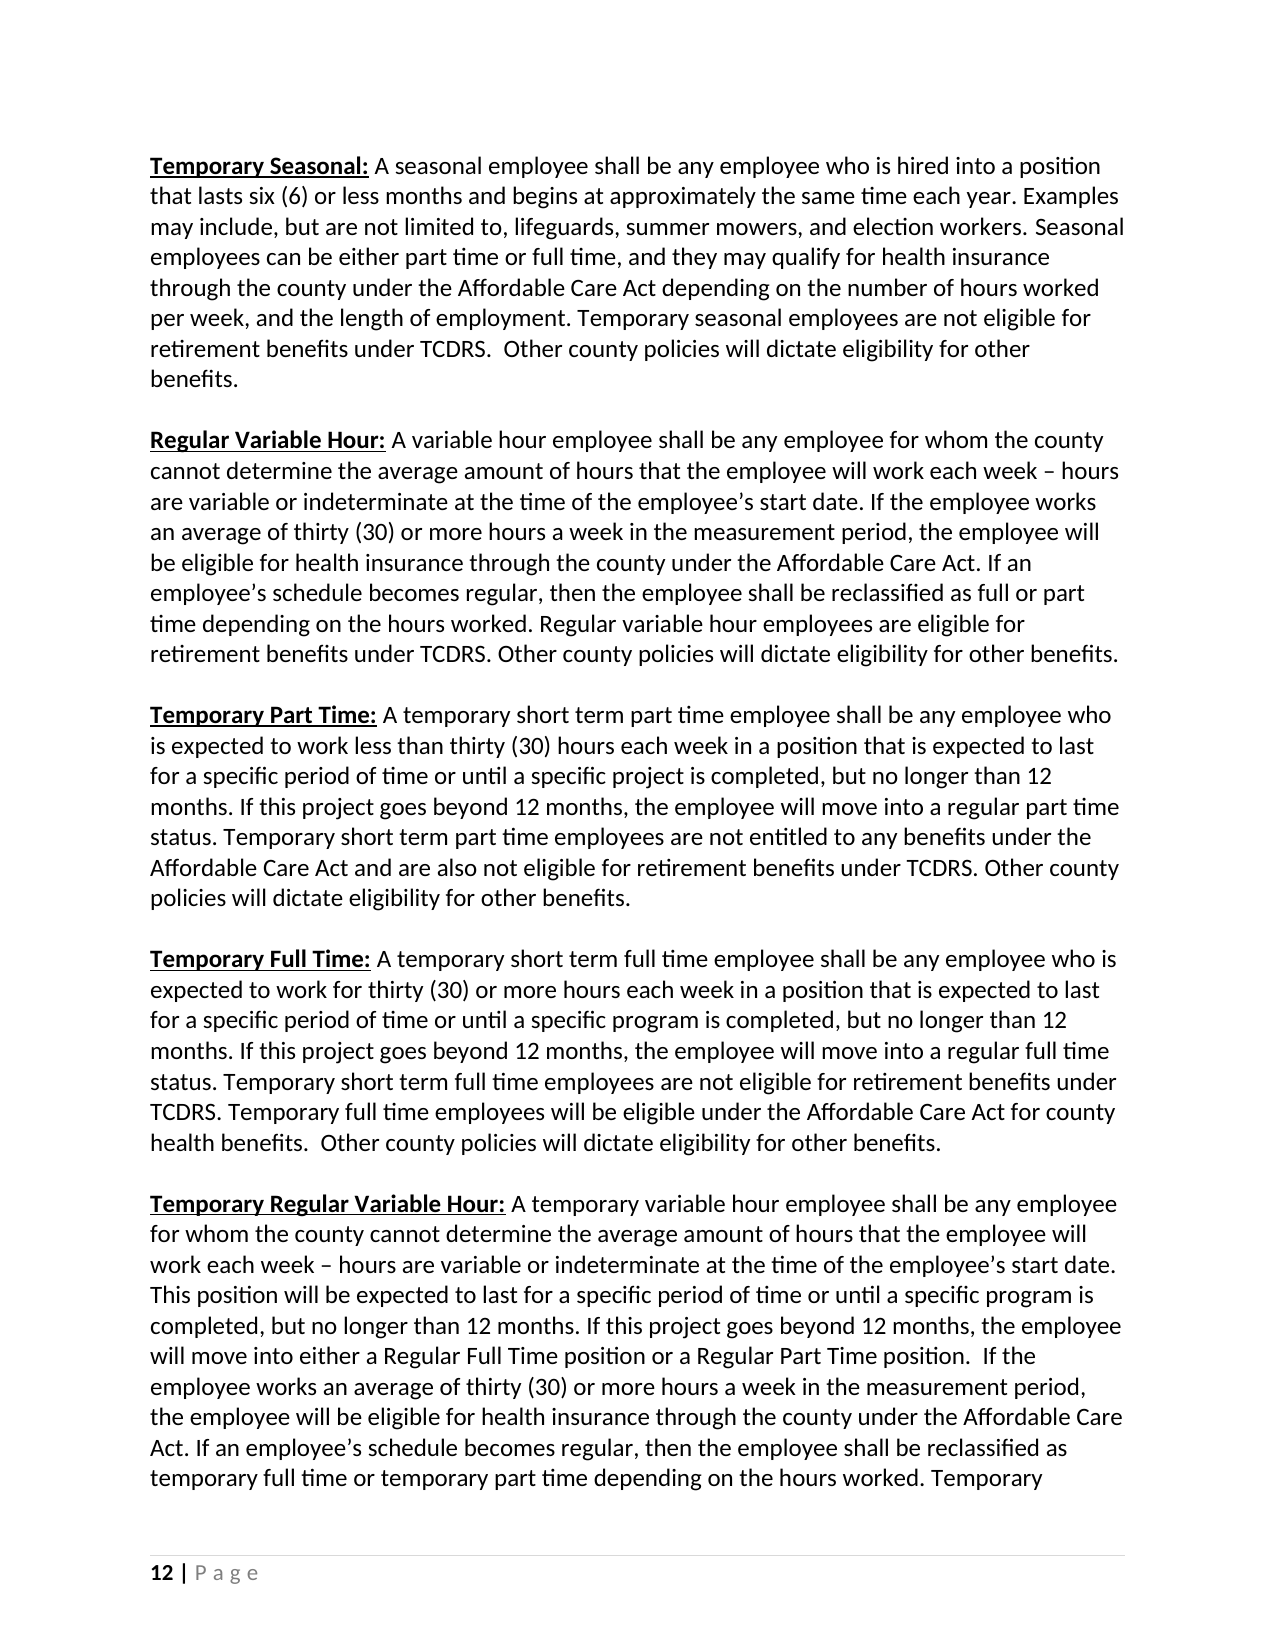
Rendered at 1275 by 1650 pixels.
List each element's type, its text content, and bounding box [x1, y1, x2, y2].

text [150, 1188, 1125, 1493]
text Regular Variable Hour: A variable hour employee shall be any employee for whom the county cannot determine the average amount of hours that the employee will work each week – hours are variable or indeterminate at the time of the employee’s start date. If the employee works an average of thirty (30) or more hours a week in the measurement period, the employee will be eligible for health insurance through the county under the Affordable Care Act. If an employee’s schedule becomes regular, then the employee shall be reclassified as full or part time depending on the hours worked. Regular variable hour employees are eligible for retirement benefits under TCDRS. Other county policies will dictate eligibility for other benefits. [150, 425, 1125, 669]
text Temporary Seasonal: A seasonal employee shall be any employee who is hired into a position that lasts six (6) or less months and begins at approximately the same time each year. Examples may include, but are not limited to, lifeguards, summer mowers, and election workers. Seasonal employees can be either part time or full time, and they may qualify for health insurance through the county under the Affordable Care Act depending on the number of hours worked per week, and the length of employment. Temporary seasonal employees are not eligible for retirement benefits under TCDRS. Other county policies will dictate eligibility for other benefits. [150, 150, 1125, 394]
text Temporary Part Time: A temporary short term part time employee shall be any employee who is expected to work less than thirty (30) hours each week in a position that is expected to last for a specific period of time or until a specific project is completed, but no longer than 12 months. If this project goes beyond 12 months, the employee will move into a regular part time status. Temporary short term part time employees are not entitled to any benefits under the Affordable Care Act and are also not eligible for retirement benefits under TCDRS. Other county policies will dictate eligibility for other benefits. [150, 699, 1125, 913]
text Temporary Full Time: A temporary short term full time employee shall be any employee who is expected to work for thirty (30) or more hours each week in a position that is expected to last for a specific period of time or until a specific program is completed, but no longer than 12 months. If this project goes beyond 12 months, the employee will move into a regular full time status. Temporary short term full time employees are not eligible for retirement benefits under TCDRS. Temporary full time employees will be eligible under the Affordable Care Act for county health benefits. Other county policies will dictate eligibility for other benefits. [150, 943, 1125, 1157]
